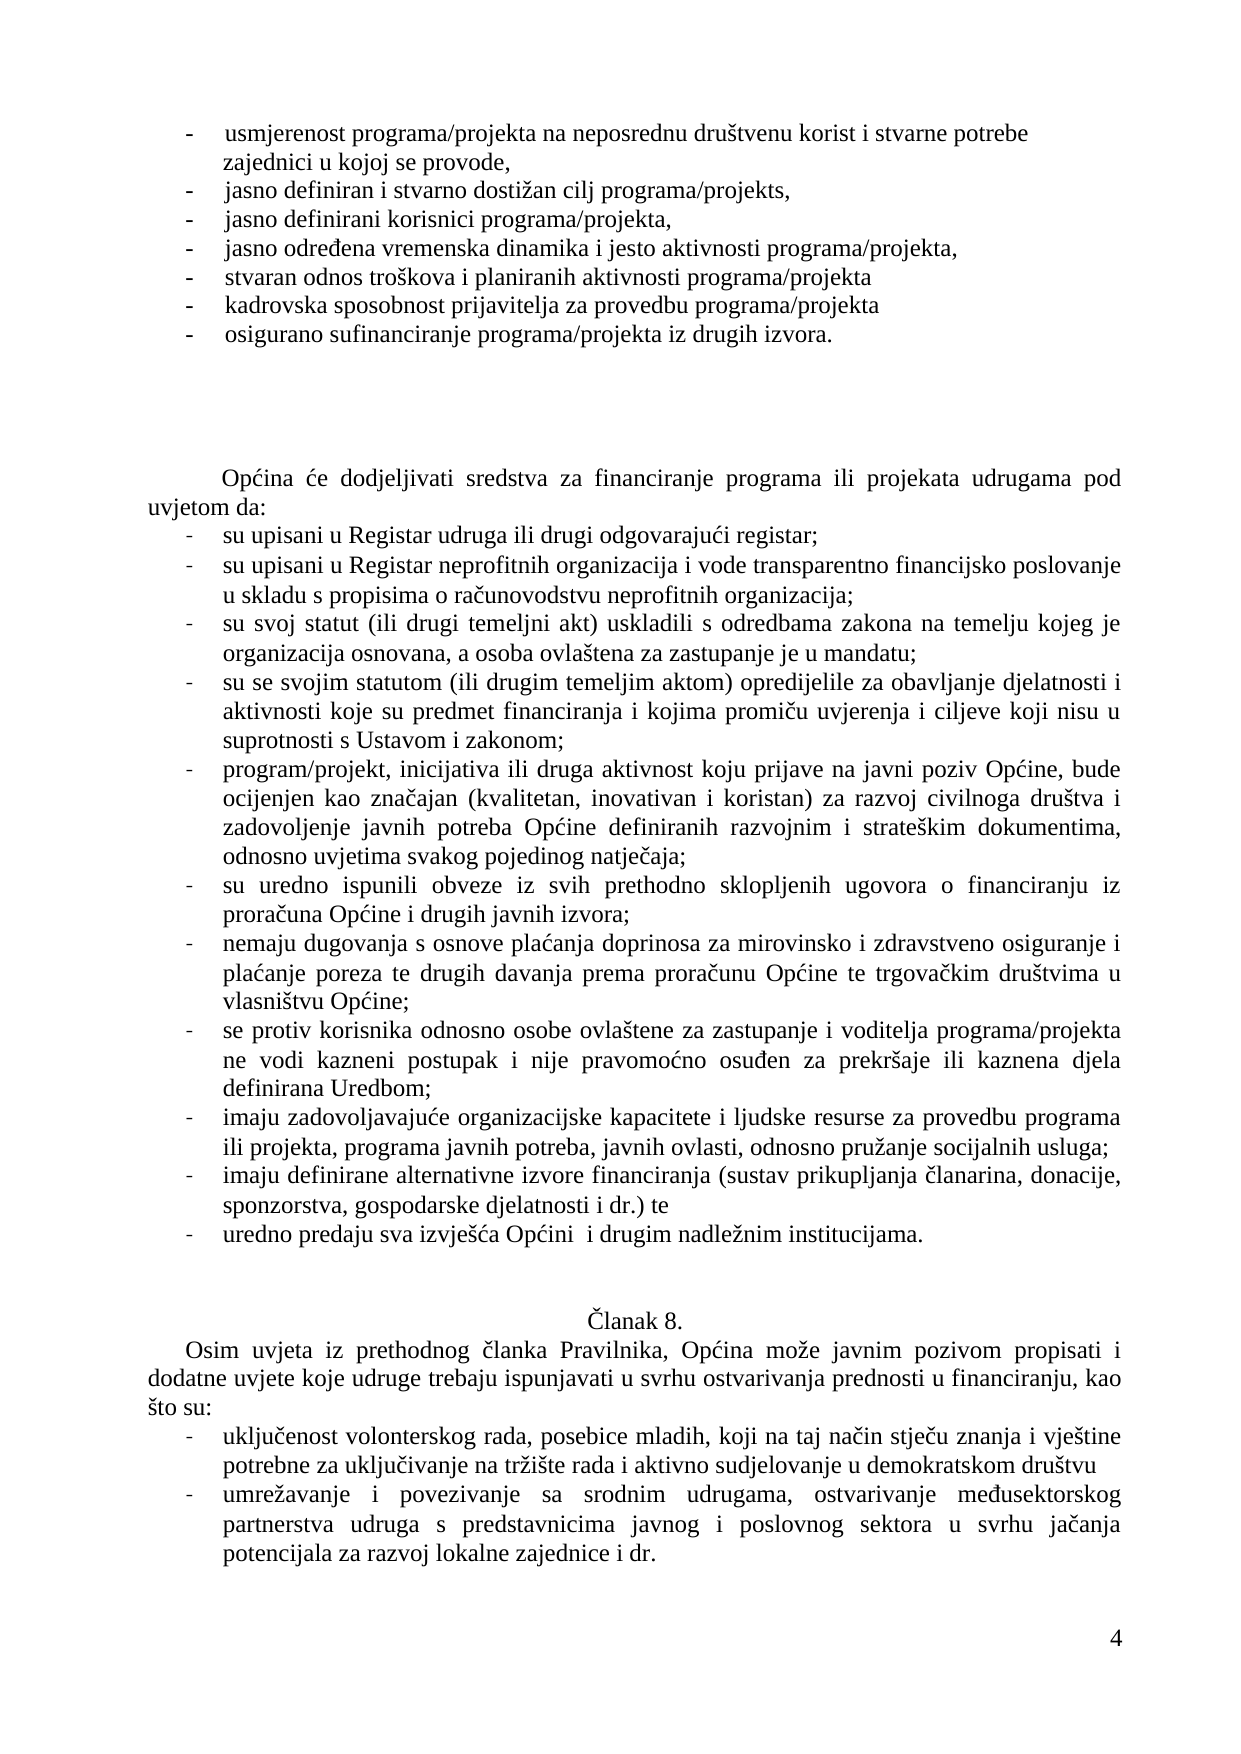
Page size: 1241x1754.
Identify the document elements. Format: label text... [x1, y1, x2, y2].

text - kadrovska sposobnost prijavitelja za provedbu programa/projekta [148, 291, 1122, 319]
text - jasno određena vremenska dinamika i jesto aktivnosti programa/projekta, [148, 233, 1122, 262]
text Članak 8. [148, 1306, 1122, 1335]
text - usmjerenost programa/projekta na neposrednu društvenu korist i stvarne potrebe [148, 118, 1122, 147]
list uredno predaju sva izvješća Općini i drugim nadležnim institucijama. [185, 1219, 1122, 1248]
text - jasno definiran i stvarno dostižan cilj programa/projekts, [148, 176, 1122, 204]
text - stvaran odnos troškova i planiranih aktivnosti programa/projekta [148, 262, 1122, 291]
list su upisani u Registar udruga ili drugi odgovarajući registar; [185, 521, 1122, 550]
list uključenost volonterskog rada, posebice mladih, koji na taj način stječu znanja i vještine potrebne za uključivanje na tržište rada i aktivno sudjelovanje u demokratskom društvu [185, 1421, 1122, 1479]
list imaju definirane alternativne izvore financiranja (sustav prikupljanja članarina, donacije, sponzorstva, gospodarske djelatnosti i dr.) te [185, 1161, 1122, 1219]
text - osigurano sufinanciranje programa/projekta iz drugih izvora. [148, 319, 1122, 348]
text zajednici u kojoj se provode, [148, 147, 1122, 176]
list su uredno ispunili obveze iz svih prethodno sklopljenih ugovora o financiranju iz proračuna Općine i drugih javnih izvora; [185, 870, 1122, 928]
list umrežavanje i povezivanje sa srodnim udrugama, ostvarivanje međusektorskog partnerstva udruga s predstavnicima javnog i poslovnog sektora u svrhu jačanja potencijala za razvoj lokalne zajednice i dr. [185, 1479, 1122, 1566]
text Općina će dodjeljivati sredstva za financiranje programa ili projekata udrugama pod uvjetom da: [148, 463, 1122, 521]
list nemaju dugovanja s osnove plaćanja doprinosa za mirovinsko i zdravstveno osiguranje i plaćanje poreza te drugih davanja prema proračunu Općine te trgovačkim društvima u vlasništvu Općine; [185, 928, 1122, 1015]
list program/projekt, inicijativa ili druga aktivnost koju prijave na javni poziv Općine, bude ocijenjen kao značajan (kvalitetan, inovativan i koristan) za razvoj civilnoga društva i zadovoljenje javnih potreba Općine definiranih razvojnim i strateškim dokumentima, odnosno uvjetima svakog pojedinog natječaja; [185, 754, 1122, 870]
text Osim uvjeta iz prethodnog članka Pravilnika, Općina može javnim pozivom propisati i dodatne uvjete koje udruge trebaju ispunjavati u svrhu ostvarivanja prednosti u financiranju, kao što su: [148, 1335, 1122, 1421]
text - jasno definirani korisnici programa/projekta, [148, 204, 1122, 233]
list su svoj statut (ili drugi temeljni akt) uskladili s odredbama zakona na temelju kojeg je organizacija osnovana, a osoba ovlaštena za zastupanje je u mandatu; [185, 608, 1122, 667]
list su se svojim statutom (ili drugim temeljim aktom) opredijelile za obavljanje djelatnosti i aktivnosti koje su predmet financiranja i kojima promiču uvjerenja i ciljeve koji nisu u suprotnosti s Ustavom i zakonom; [185, 667, 1122, 754]
list imaju zadovoljavajuće organizacijske kapacitete i ljudske resurse za provedbu programa ili projekta, programa javnih potreba, javnih ovlasti, odnosno pružanje socijalnih usluga; [185, 1102, 1122, 1161]
list se protiv korisnika odnosno osobe ovlaštene za zastupanje i voditelja programa/projekta ne vodi kazneni postupak i nije pravomoćno osuđen za prekršaje ili kaznena djela definirana Uredbom; [185, 1015, 1122, 1102]
list su upisani u Registar neprofitnih organizacija i vode transparentno financijsko poslovanje u skladu s propisima o računovodstvu neprofitnih organizacija; [185, 550, 1122, 608]
